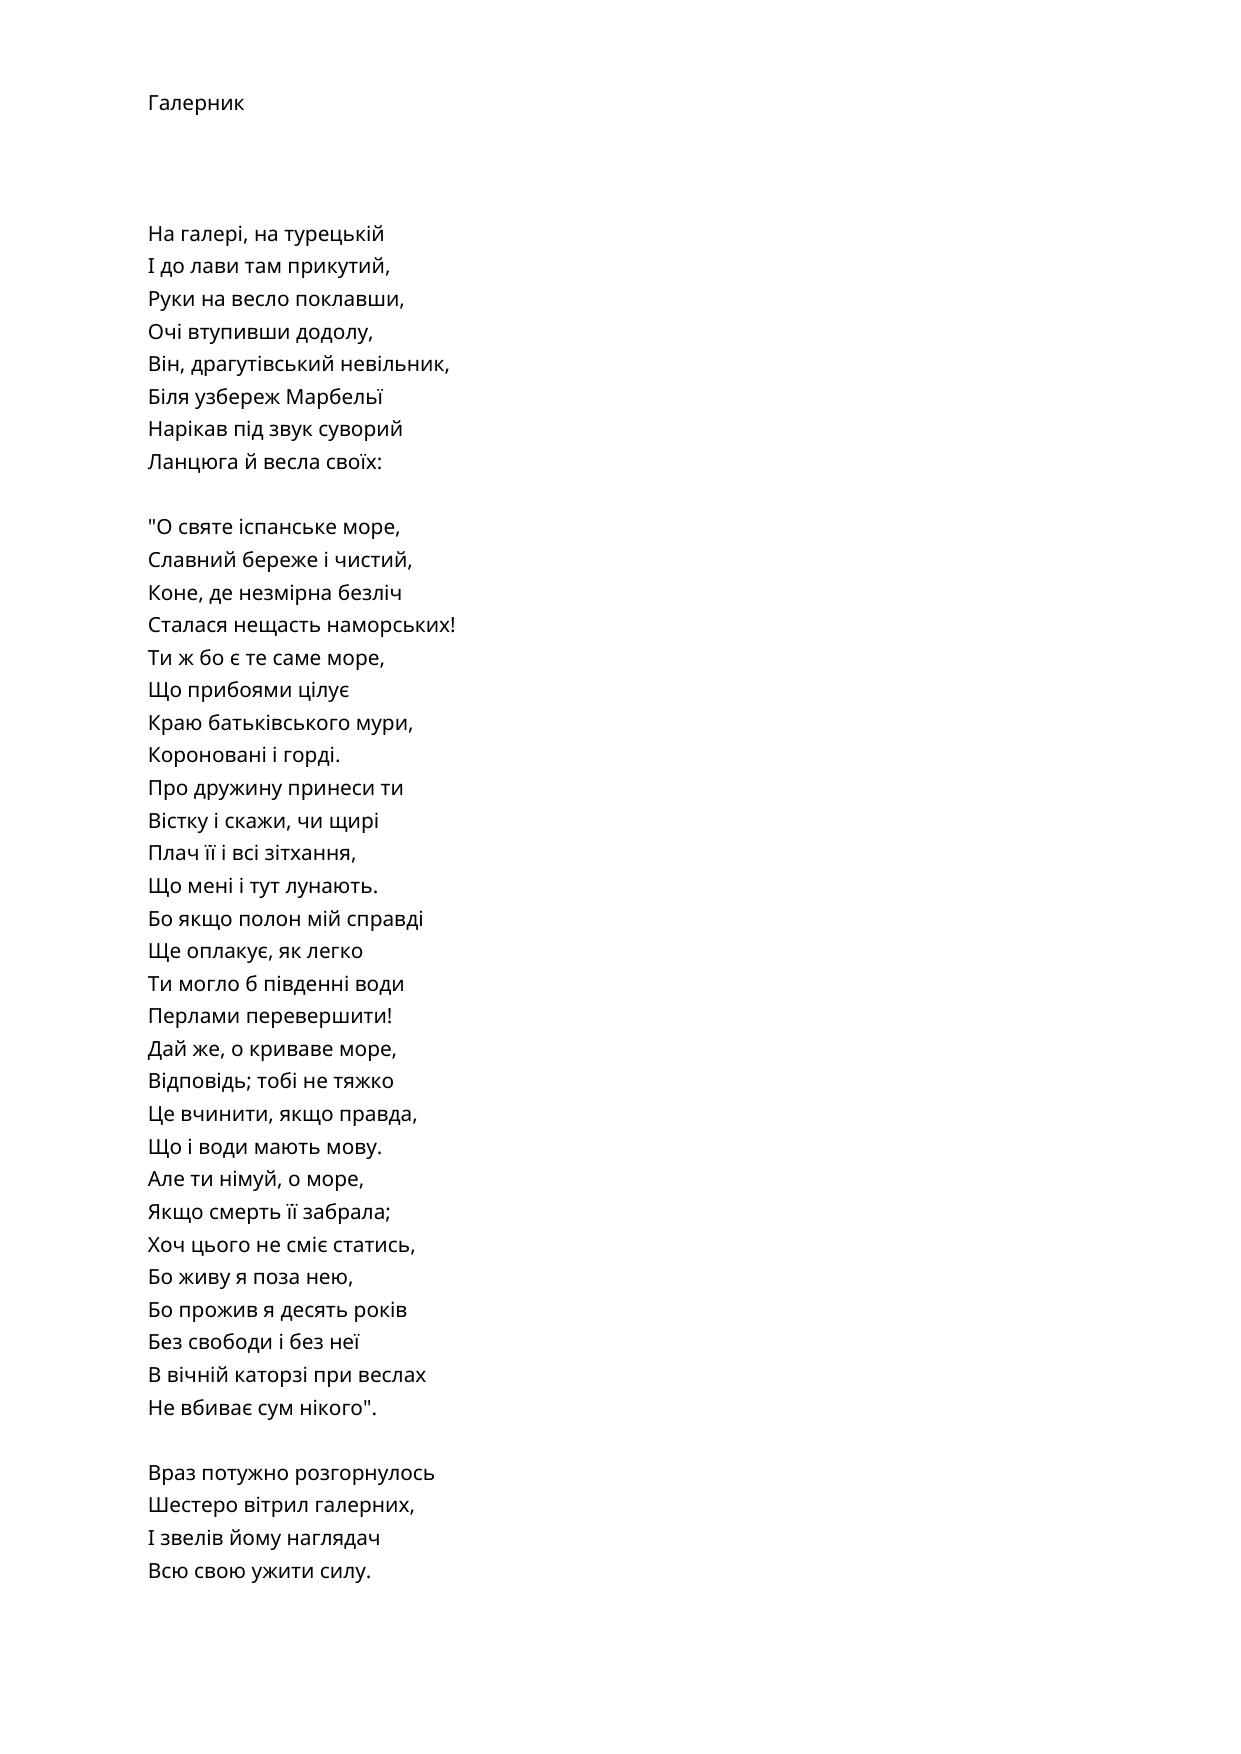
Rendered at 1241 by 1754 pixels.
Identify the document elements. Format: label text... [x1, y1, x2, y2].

text Галерник На галері, на турецькій I до лави там прикутий, Руки на весло поклавши, Очі втупивши додолу, Він, драгутівський невільник, Біля узбереж Марбельї Нарікав під звук суворий Ланцюга й весла своїх: "О святе іспанське море, Славний береже і чистий, Коне, де незмірна безліч Сталася нещасть наморських! Ти ж бо є те саме море, Що прибоями цілує Краю батьківського мури, Короновані і горді. Про дружину принеси ти Вістку і скажи, чи щирі Плач її і всі зітхання, Що мені і тут лунають. Бо якщо полон мій справді Ще оплакує, як легко Ти могло б південні води Перлами перевершити! Дай же, о криваве море, Відповідь; тобі не тяжко Це вчинити, якщо правда, Що і води мають мову. Але ти німуй, о море, Якщо смерть її забрала; Хоч цього не сміє статись, Бо живу я поза нею, Бо прожив я десять років Без свободи і без неї В вічній каторзі при веслах Не вбиває сум нікого". Враз потужно розгорнулось Шестеро вітрил галерних, I звелів йому наглядач Всю свою ужити силу. [148, 88, 1152, 1584]
